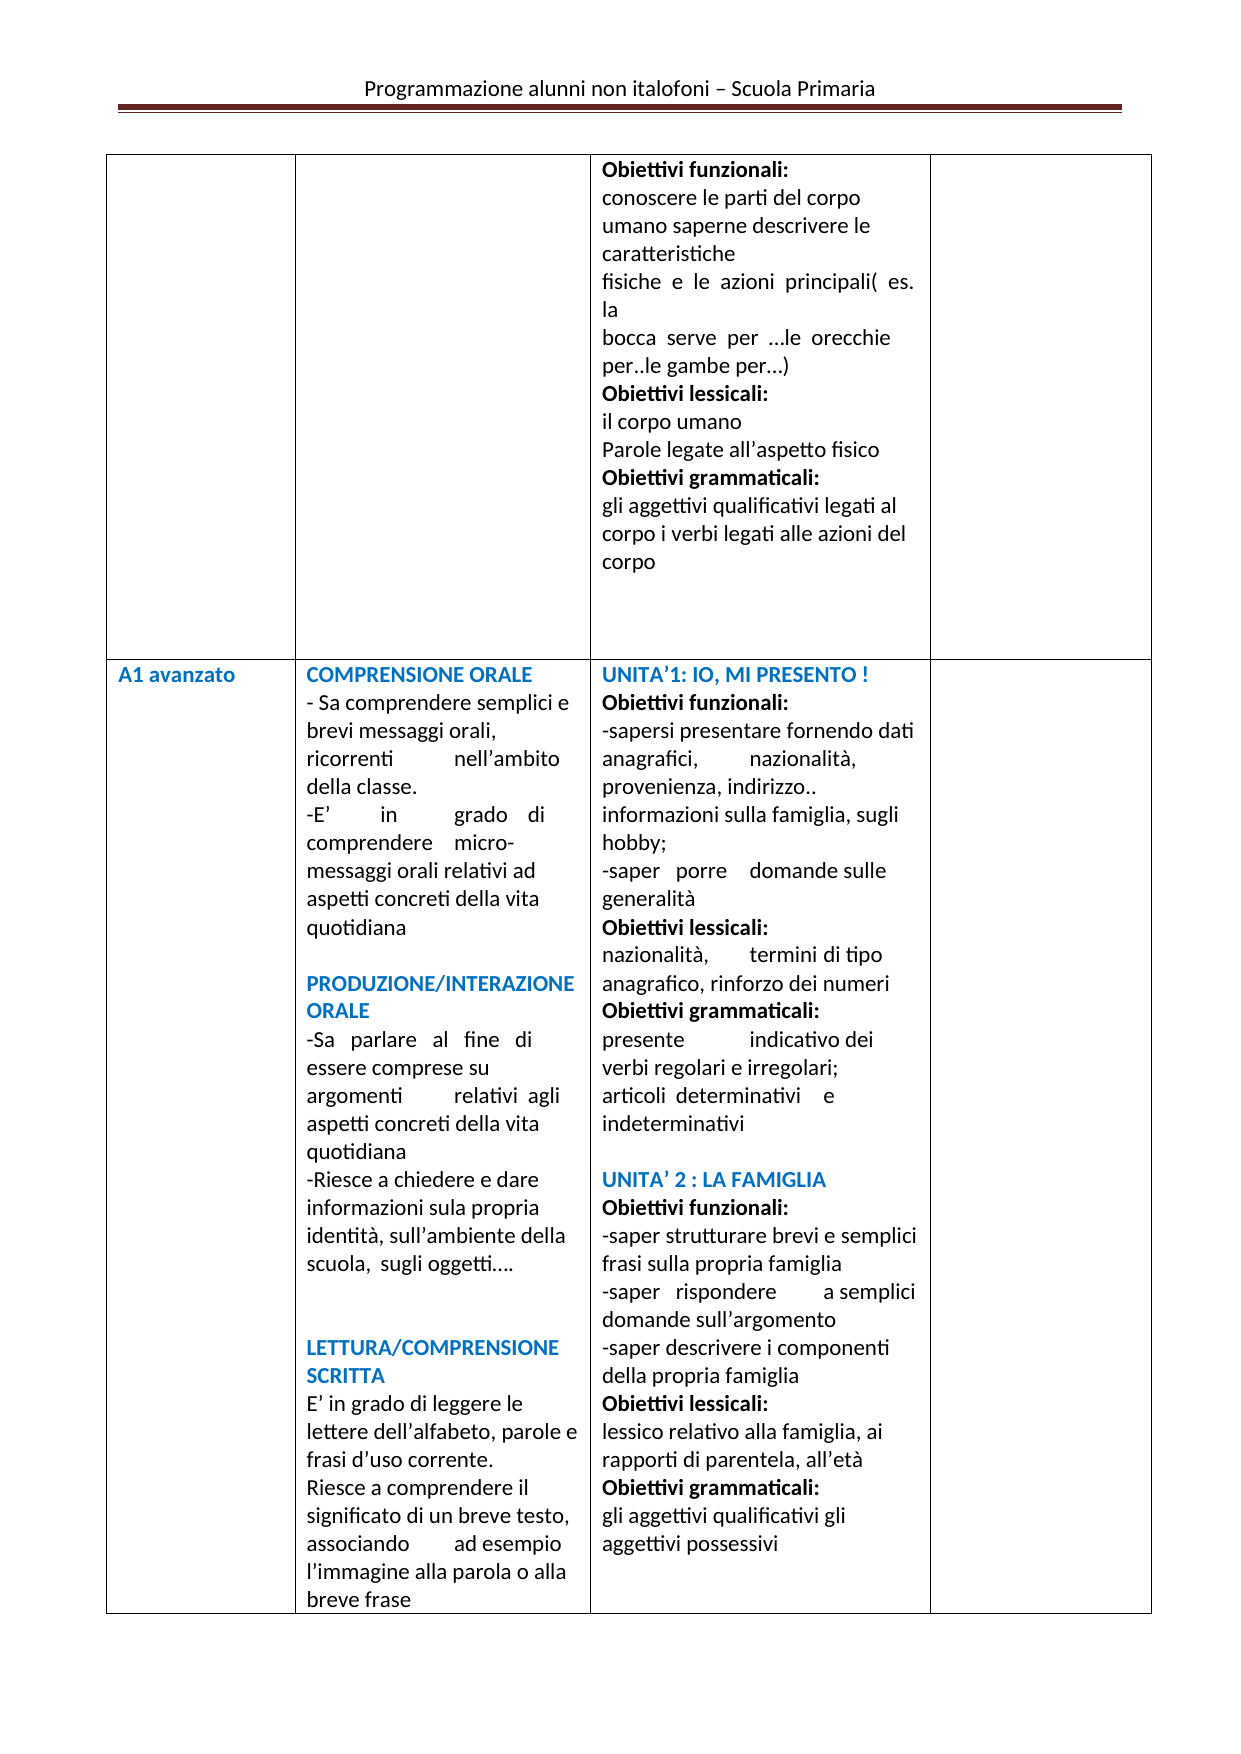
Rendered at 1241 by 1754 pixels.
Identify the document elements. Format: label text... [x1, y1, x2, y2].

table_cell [931, 155, 1151, 659]
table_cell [296, 660, 590, 1613]
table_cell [107, 155, 295, 659]
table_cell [591, 155, 930, 659]
table_cell A1 avanzato [107, 660, 295, 1613]
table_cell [591, 660, 930, 1613]
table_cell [296, 155, 590, 659]
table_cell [931, 660, 1151, 1613]
